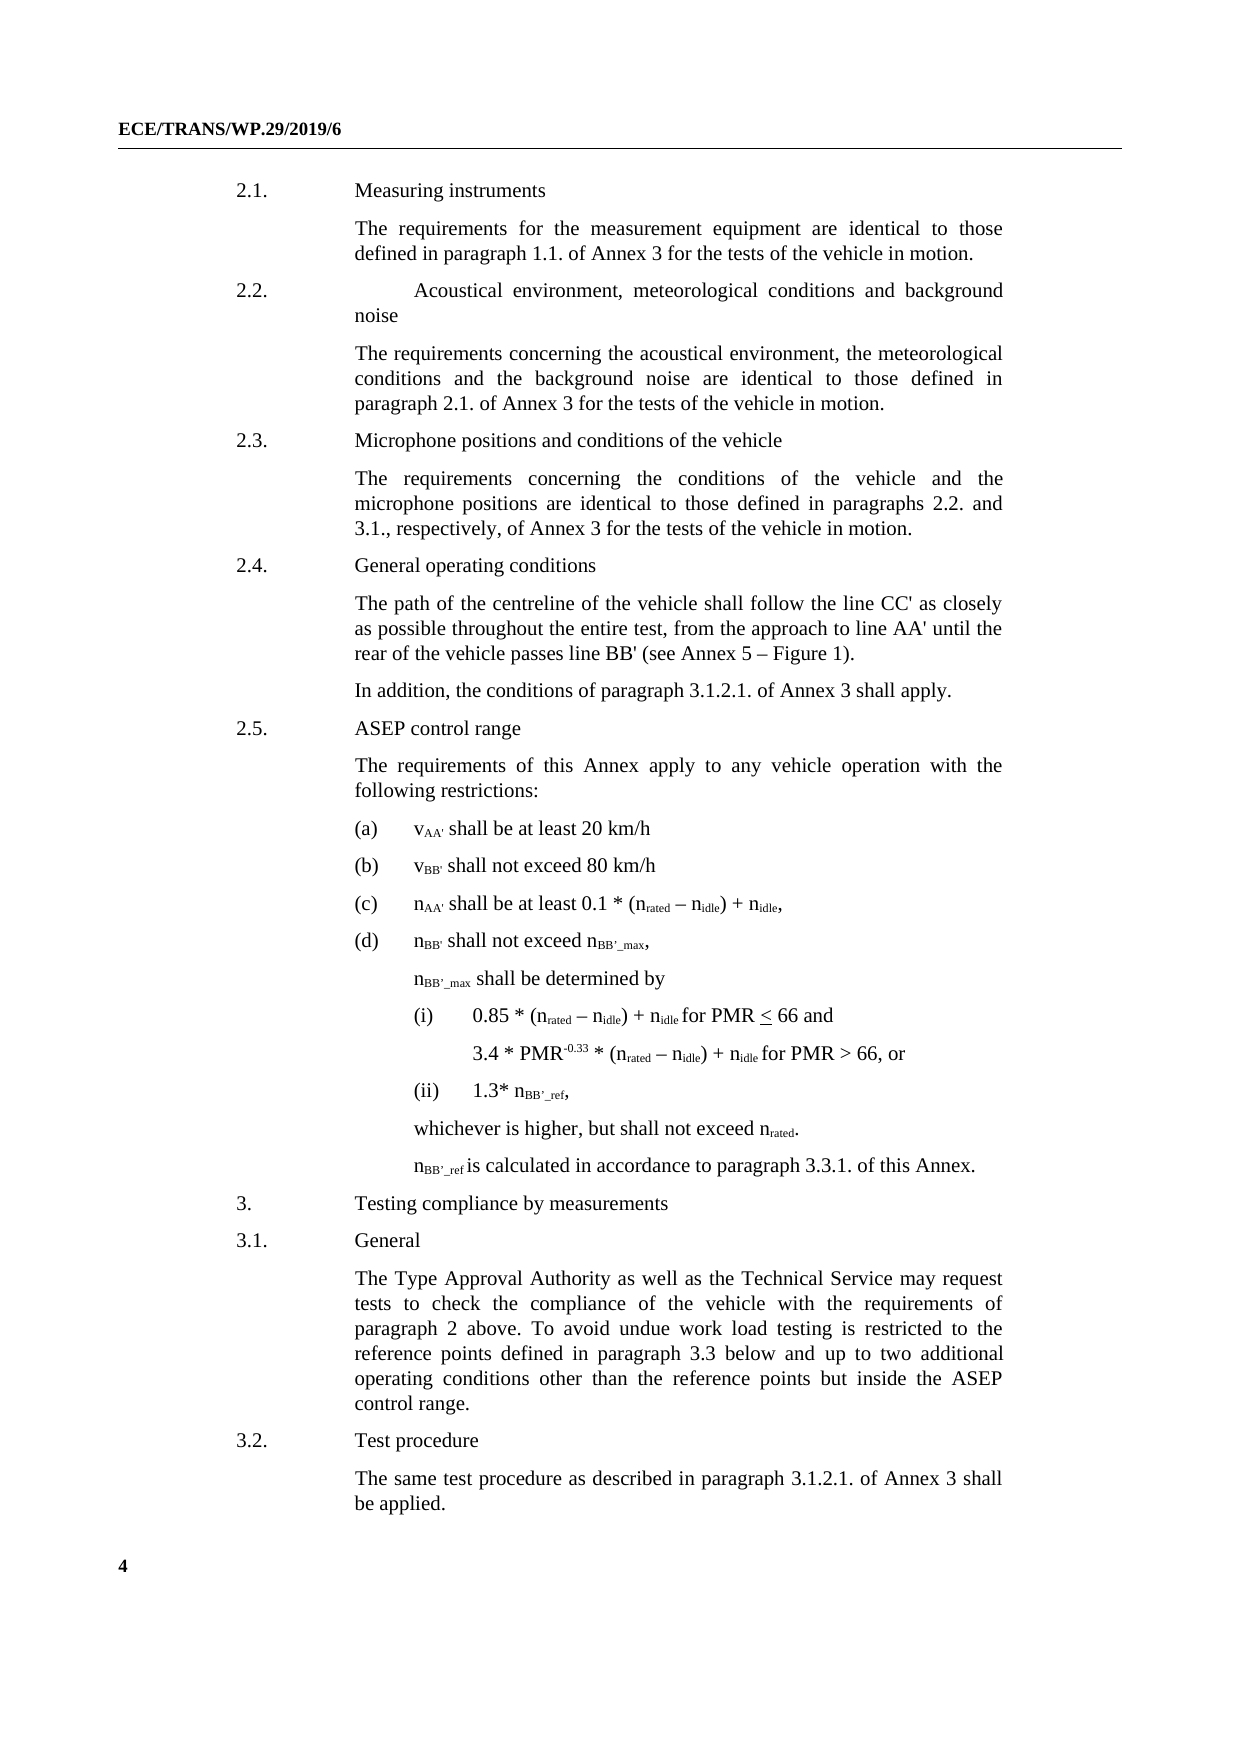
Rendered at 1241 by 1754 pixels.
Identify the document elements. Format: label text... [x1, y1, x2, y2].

text nBB’_max shall be determined by [354, 965, 1004, 990]
text 2.1. Measuring instruments [236, 177, 1004, 202]
text (c) nAA' shall be at least 0.1 * (nrated – nidle) + nidle, [295, 890, 1004, 915]
text 3.2. Test procedure [236, 1427, 1004, 1452]
text (ii) 1.3* nBB’_ref, [354, 1077, 1004, 1102]
text 3. Testing compliance by measurements [236, 1190, 1004, 1215]
text The path of the centreline of the vehicle shall follow the line CC' as closely as possible throughout the entire test, from the approach to line AA' until the rear of the vehicle passes line BB' (see Annex 5 – Figure 1). [354, 590, 1004, 665]
text (b) vBB' shall not exceed 80 km/h [295, 852, 1004, 877]
text 2.4. General operating conditions [236, 552, 1004, 577]
text nBB’_ref is calculated in accordance to paragraph 3.3.1. of this Annex. [413, 1152, 1004, 1177]
text whichever is higher, but shall not exceed nrated. [354, 1115, 1004, 1140]
text 2.5. ASEP control range [236, 715, 1004, 740]
text The Type Approval Authority as well as the Technical Service may request tests to check the compliance of the vehicle with the requirements of paragraph 2 above. To avoid undue work load testing is restricted to the reference points defined in paragraph 3.3 below and up to two additional operating conditions other than the reference points but inside the ASEP control range. [354, 1265, 1004, 1415]
text 3.1. General [236, 1227, 1004, 1252]
text 2.2. Acoustical environment, meteorological conditions and background noise [236, 277, 1004, 327]
text The requirements concerning the acoustical environment, the meteorological conditions and the background noise are identical to those defined in paragraph 2.1. of Annex 3 for the tests of the vehicle in motion. [354, 340, 1004, 415]
text 3.4 * PMR-0.33 * (nrated – nidle) + nidle for PMR > 66, or [236, 1040, 1004, 1065]
text (d) nBB' shall not exceed nBB’_max, [295, 927, 1004, 952]
text (a) vAA' shall be at least 20 km/h [295, 815, 1004, 840]
text (i) 0.85 * (nrated – nidle) + nidle for PMR < 66 and [354, 1002, 1004, 1027]
text The same test procedure as described in paragraph 3.1.2.1. of Annex 3 shall be applied. [354, 1465, 1004, 1515]
text 2.3. Microphone positions and conditions of the vehicle [236, 427, 1004, 452]
text The requirements for the measurement equipment are identical to those defined in paragraph 1.1. of Annex 3 for the tests of the vehicle in motion. [354, 215, 1004, 265]
text In addition, the conditions of paragraph 3.1.2.1. of Annex 3 shall apply. [236, 677, 1004, 702]
text The requirements concerning the conditions of the vehicle and the microphone positions are identical to those defined in paragraphs 2.2. and 3.1., respectively, of Annex 3 for the tests of the vehicle in motion. [354, 465, 1004, 540]
text The requirements of this Annex apply to any vehicle operation with the following restrictions: [354, 752, 1004, 802]
